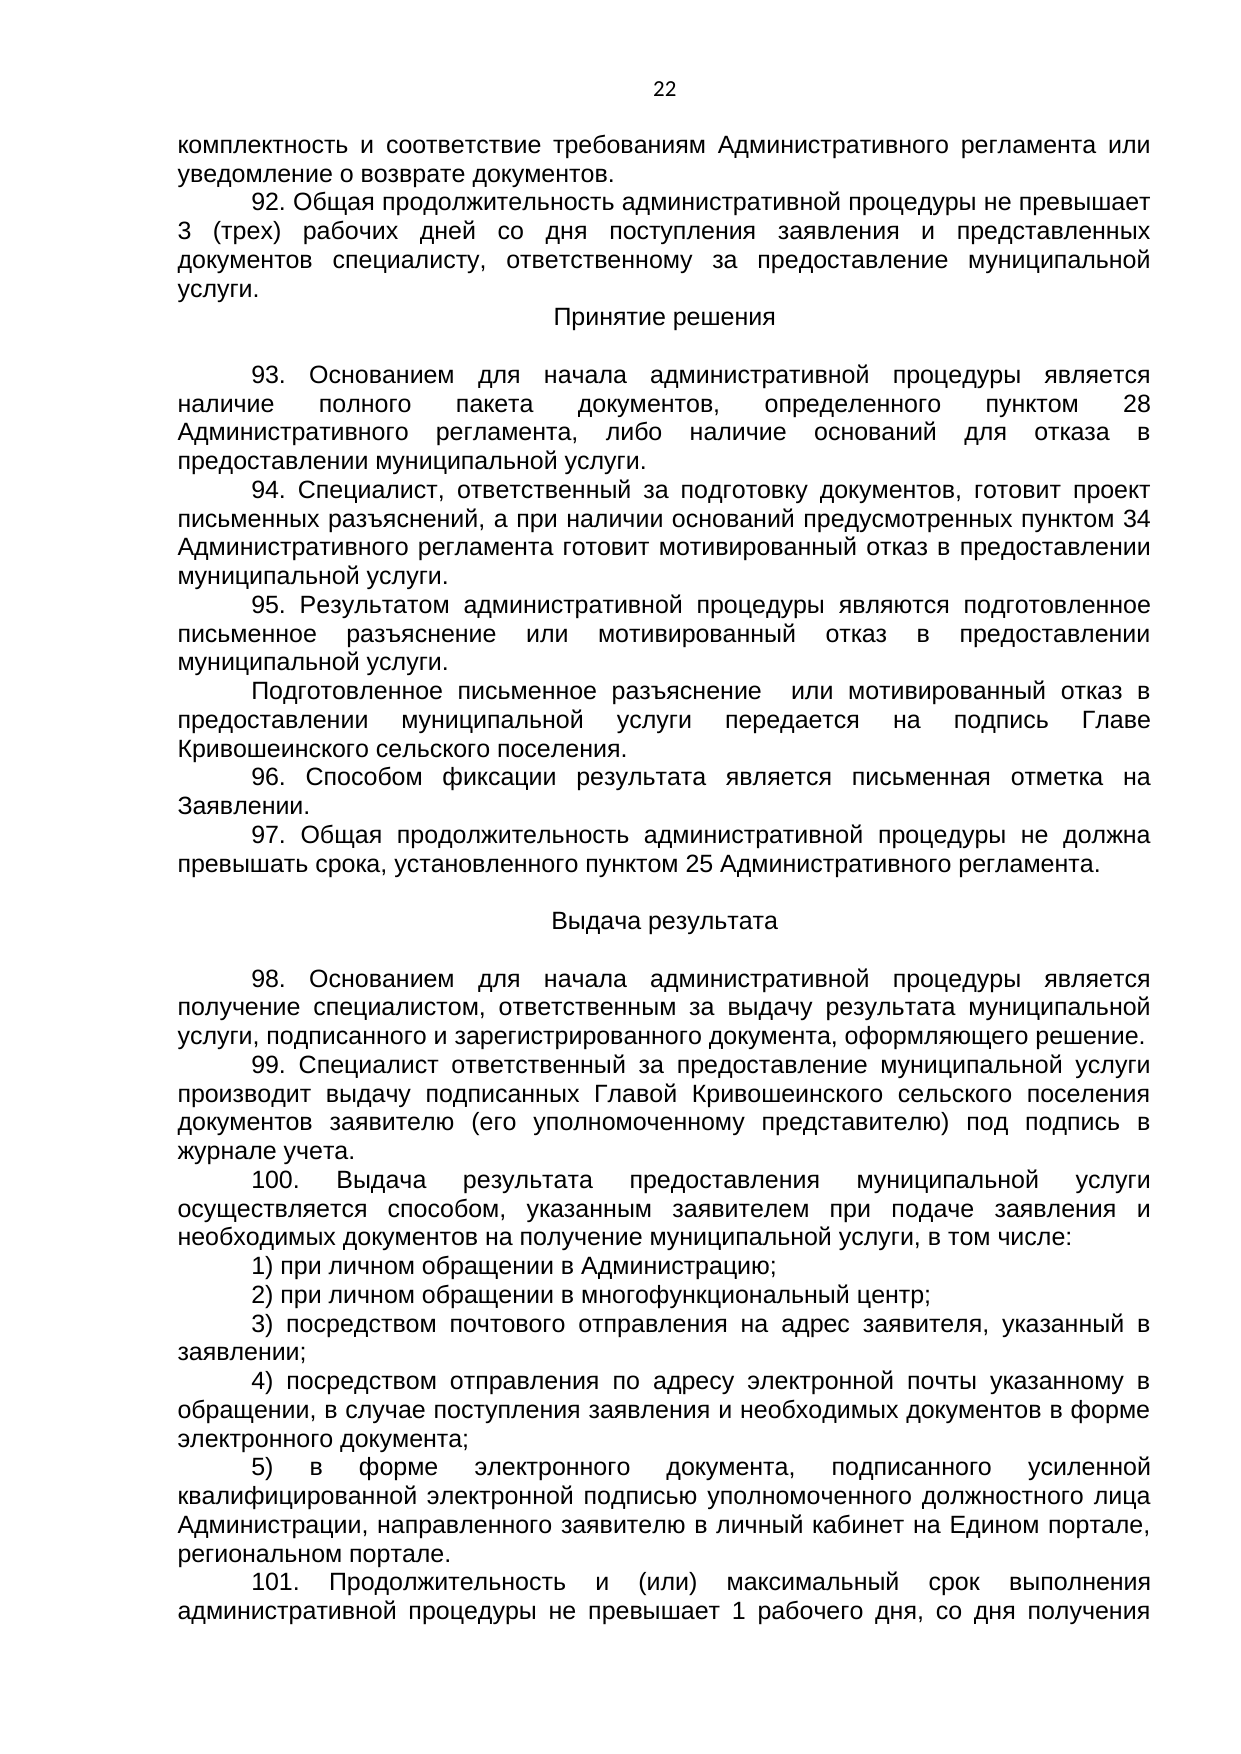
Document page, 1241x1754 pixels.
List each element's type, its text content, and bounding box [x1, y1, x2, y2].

text 94. Специалист, ответственный за подготовку документов, готовит проект письменных разъяснений, а при наличии оснований предусмотренных пунктом 34 Административного регламента готовит мотивированный отказ в предоставлении муниципальной услуги. [177, 475, 1152, 590]
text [177, 130, 1152, 187]
text 96. Способом фиксации результата является письменная отметка на Заявлении. [177, 762, 1152, 820]
text 93. Основанием для начала административной процедуры является наличие полного пакета документов, определенного пунктом 28 Административного регламента, либо наличие оснований для отказа в предоставлении муниципальной услуги. [177, 360, 1152, 475]
text 92. Общая продолжительность административной процедуры не превышает 3 (трех) рабочих дней со дня поступления заявления и представленных документов специалисту, ответственному за предоставление муниципальной услуги. [177, 187, 1152, 302]
text 2) при личном обращении в многофункциональный центр; [177, 1280, 1152, 1308]
text 100. Выдача результата предоставления муниципальной услуги осуществляется способом, указанным заявителем при подаче заявления и необходимых документов на получение муниципальной услуги, в том числе: [177, 1165, 1152, 1251]
text 99. Специалист ответственный за предоставление муниципальной услуги производит выдачу подписанных Главой Кривошеинского сельского поселения документов заявителю (его уполномоченному представителю) под подпись в журнале учета. [177, 1050, 1152, 1165]
text 3) посредством почтового отправления на адрес заявителя, указанный в заявлении; [177, 1308, 1152, 1366]
text 97. Общая продолжительность административной процедуры не должна превышать срока, установленного пунктом 25 Административного регламента. [177, 820, 1152, 877]
text Выдача результата [177, 906, 1152, 935]
text 95. Результатом административной процедуры являются подготовленное письменное разъяснение или мотивированный отказ в предоставлении муниципальной услуги. [177, 590, 1152, 676]
text Принятие решения [177, 302, 1152, 331]
text 98. Основанием для начала административной процедуры является получение специалистом, ответственным за выдачу результата муниципальной услуги, подписанного и зарегистрированного документа, оформляющего решение. [177, 963, 1152, 1050]
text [177, 1567, 1152, 1625]
text 1) при личном обращении в Администрацию; [177, 1251, 1152, 1280]
text 4) посредством отправления по адресу электронной почты указанному в обращении, в случае поступления заявления и необходимых документов в форме электронного документа; [177, 1366, 1152, 1452]
text 5) в форме электронного документа, подписанного усиленной квалифицированной электронной подписью уполномоченного должностного лица Администрации, направленного заявителю в личный кабинет на Едином портале, региональном портале. [177, 1452, 1152, 1567]
text Подготовленное письменное разъяснение или мотивированный отказ в предоставлении муниципальной услуги передается на подпись Главе Кривошеинского сельского поселения. [177, 676, 1152, 762]
